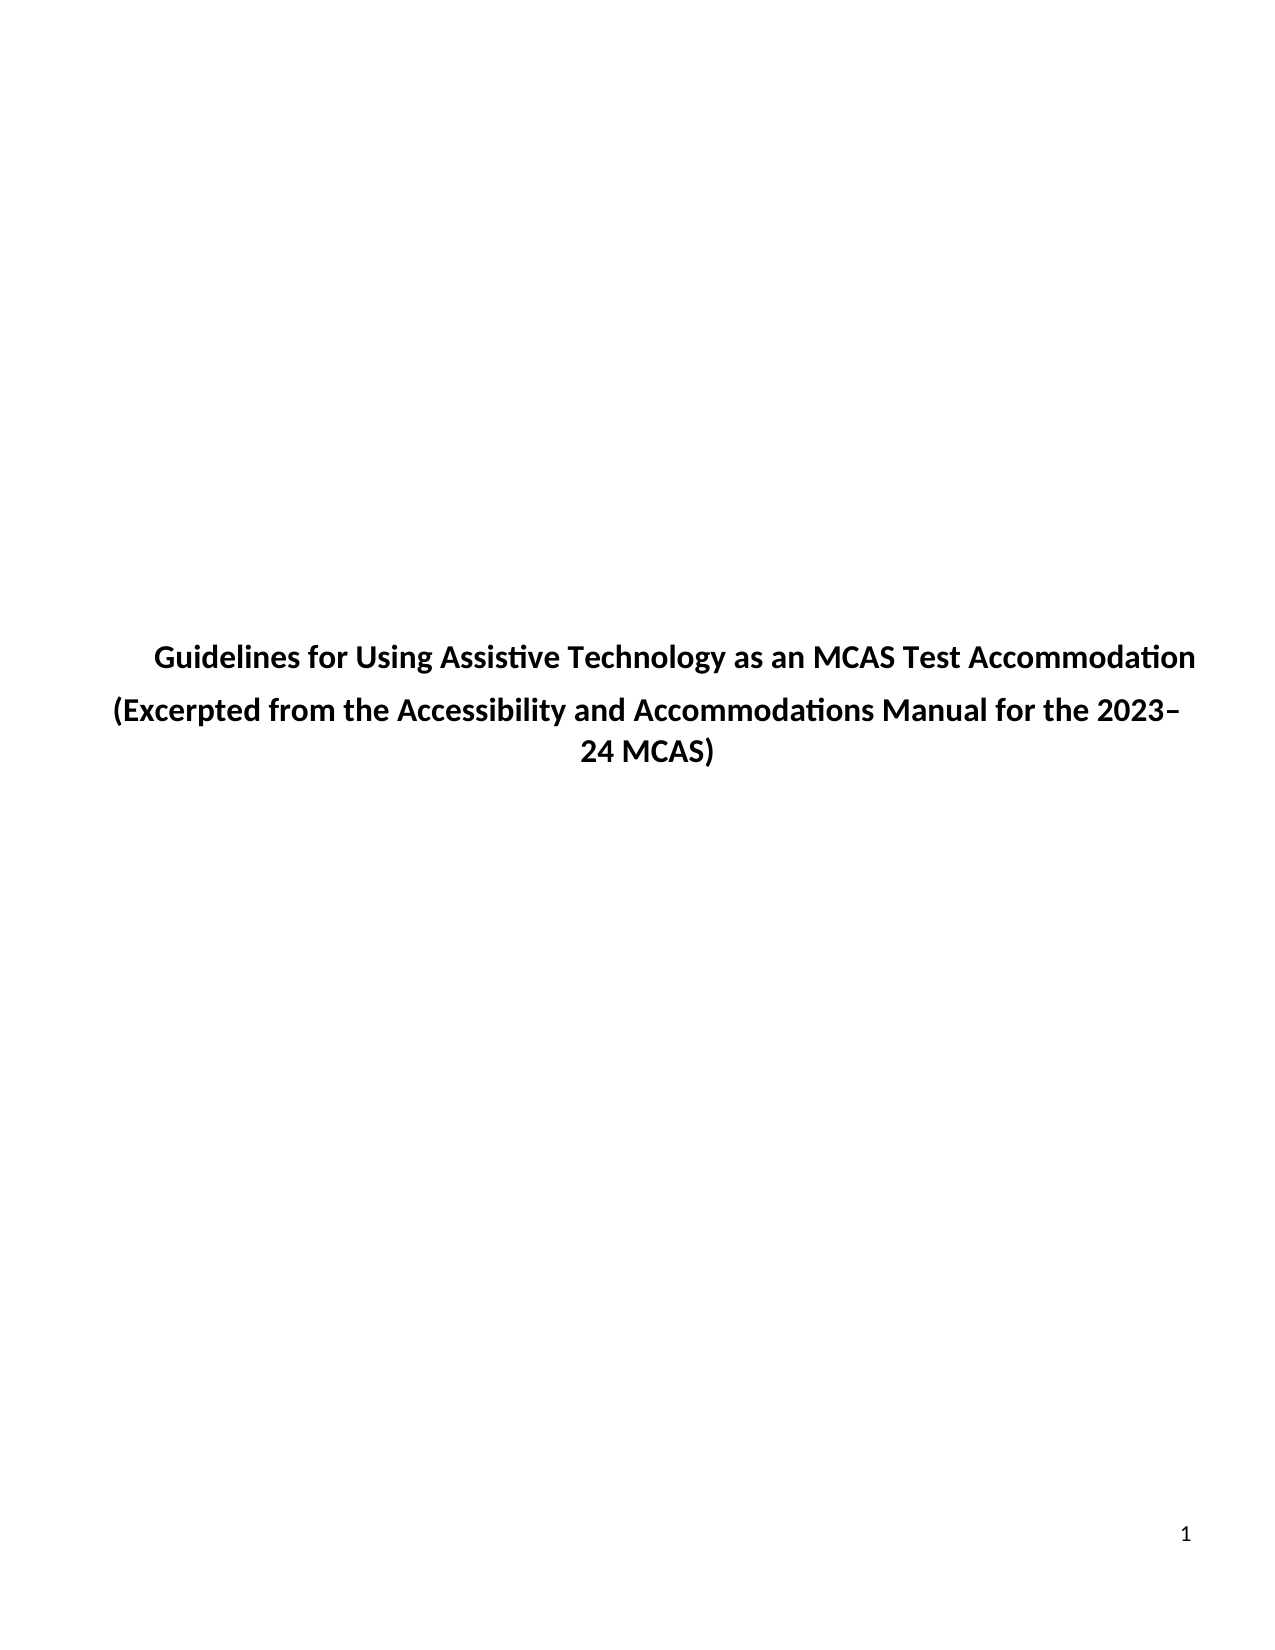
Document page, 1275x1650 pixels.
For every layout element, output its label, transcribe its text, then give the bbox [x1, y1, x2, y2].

subtitle Guidelines for Using Assistive Technology as an MCAS Test Accommodation [103, 636, 1247, 677]
text (Excerpted from the Accessibility and Accommodations Manual for the 2023–24 MCAS) [103, 689, 1191, 771]
